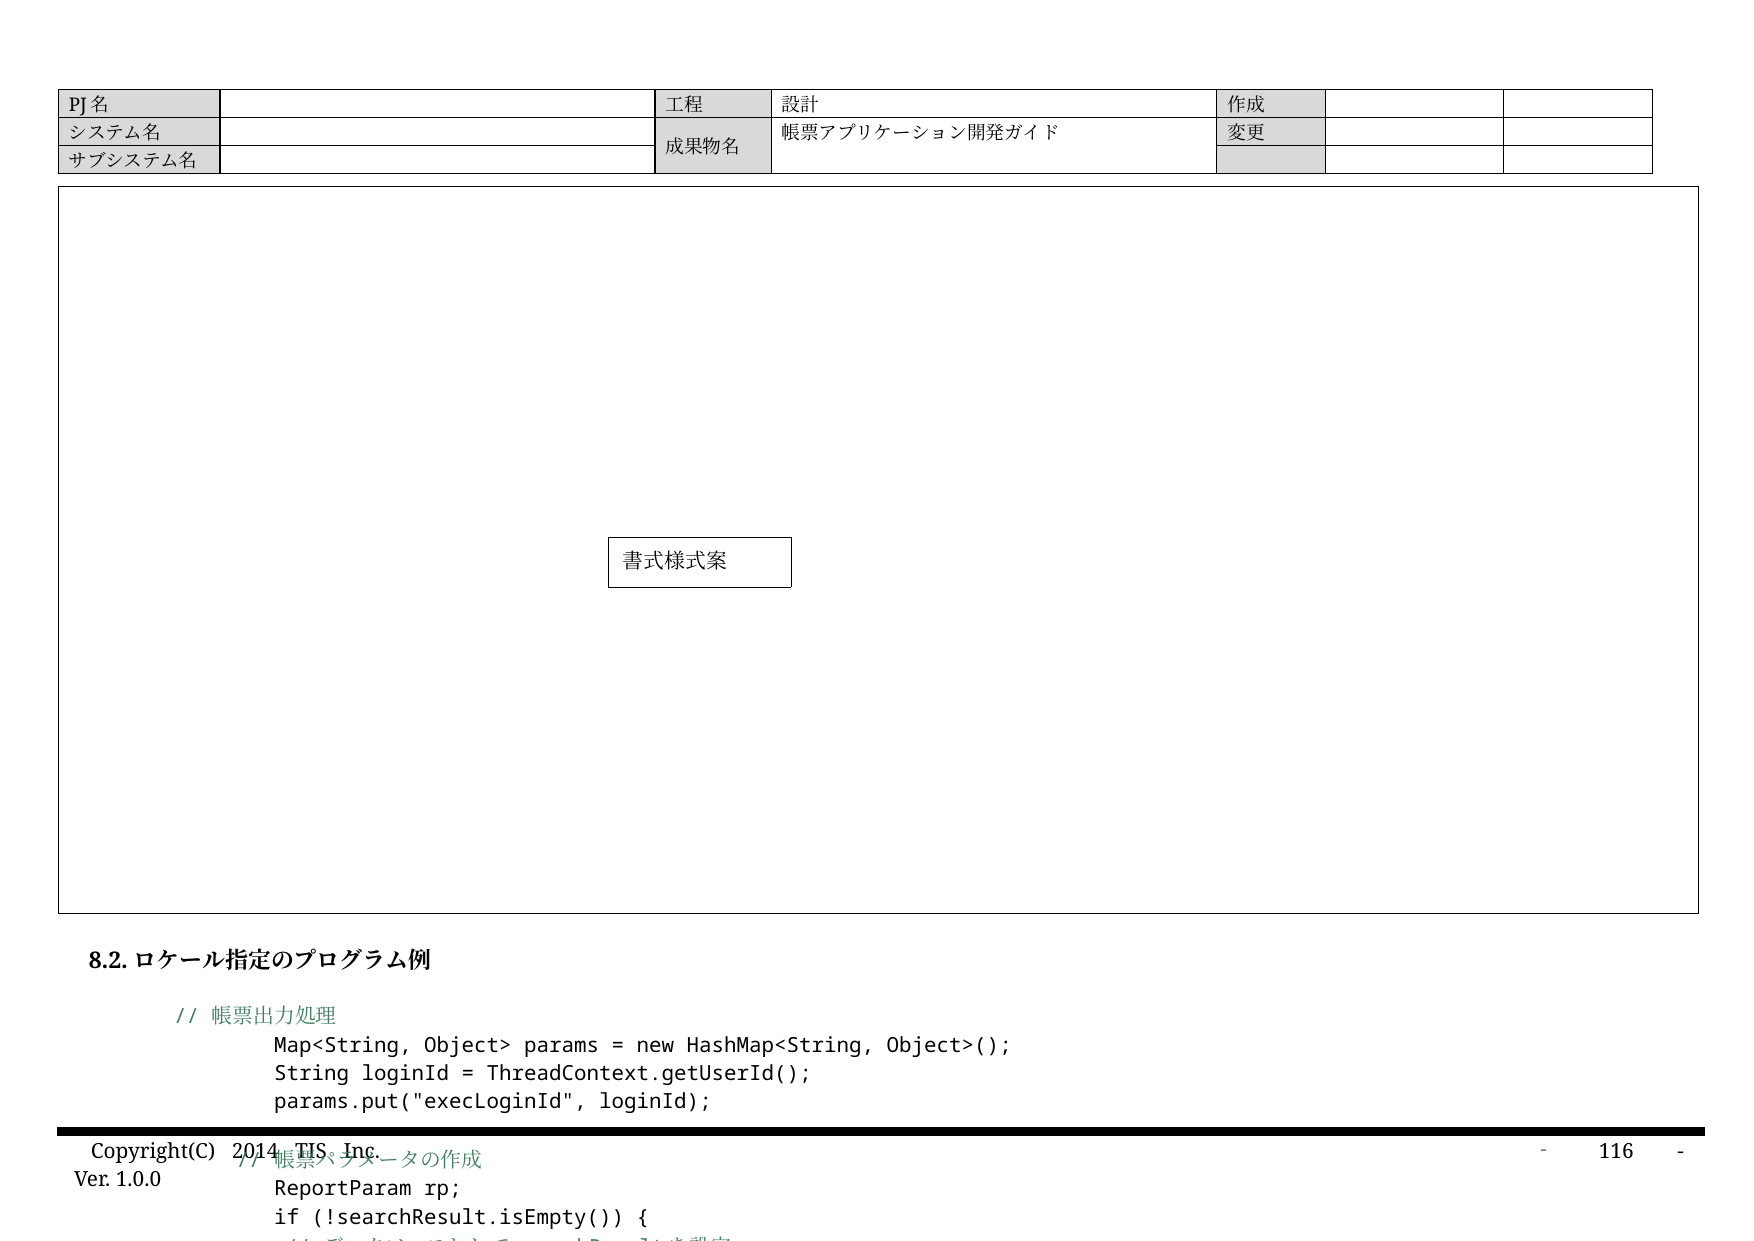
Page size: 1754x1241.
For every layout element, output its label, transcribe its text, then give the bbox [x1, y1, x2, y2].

subtitle ロケール指定のプログラム例 [89, 942, 1695, 975]
